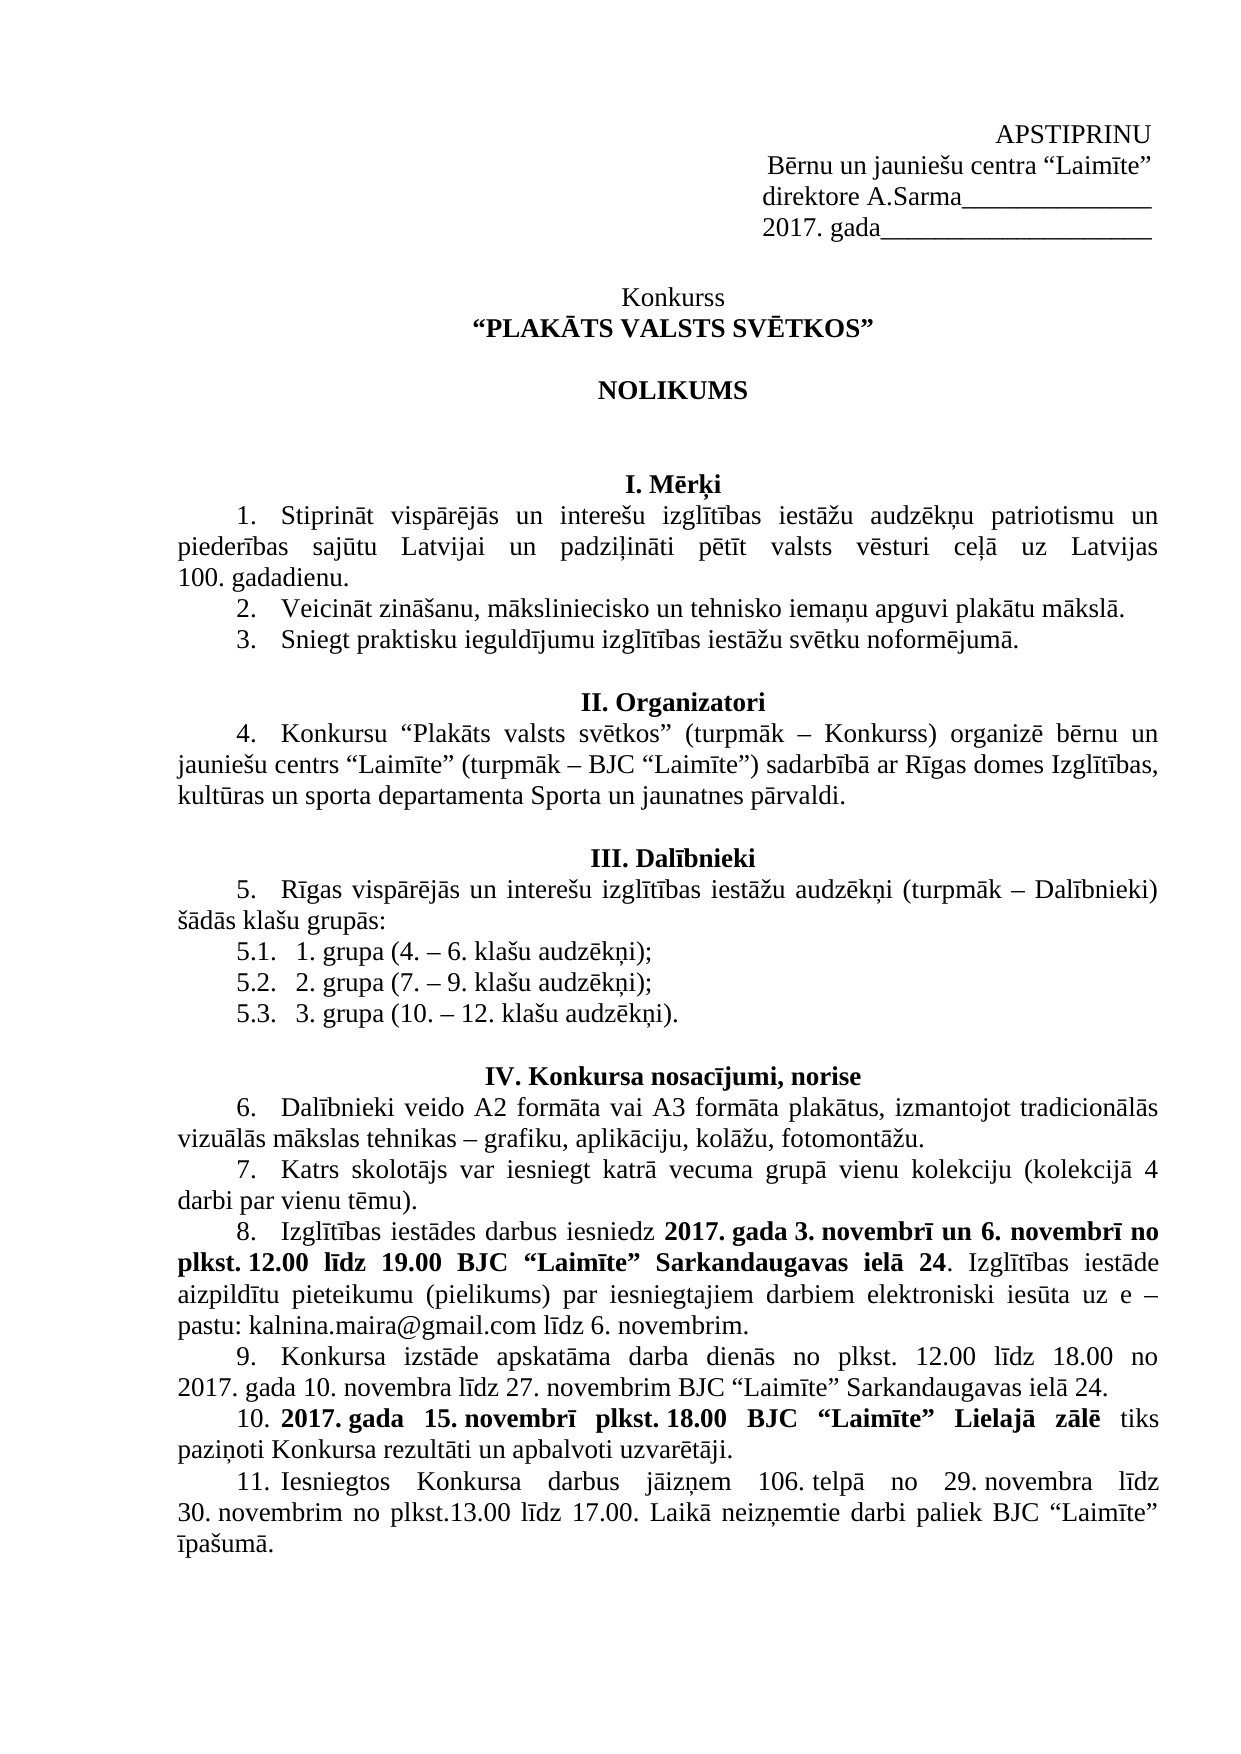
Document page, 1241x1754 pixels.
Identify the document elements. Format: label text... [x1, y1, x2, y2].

list 3. grupa (10. – 12. klašu audzēkņi). [236, 997, 1159, 1028]
list Veicināt zināšanu, māksliniecisko un tehnisko iemaņu apguvi plakātu mākslā. [177, 592, 1159, 624]
text III. Dalībnieki [187, 842, 1159, 873]
list 2017. gada 15. novembrī plkst. 18.00 BJC “Laimīte” Lielajā zālē tiks paziņoti Konkursa rezultāti un apbalvoti uzvarētāji. [177, 1402, 1159, 1464]
list 2. grupa (7. – 9. klašu audzēkņi); [236, 966, 1159, 997]
text “PLAKĀTS VALSTS SVĒTKOS” [187, 312, 1159, 343]
text Konkurss [187, 281, 1159, 312]
text Bērnu un jauniešu centra “Laimīte” [177, 149, 1152, 180]
list Stiprināt vispārējās un interešu izglītības iestāžu audzēkņu patriotismu un piederības sajūtu Latvijai un padziļināti pētīt valsts vēsturi ceļā uz Latvijas 100. gadadienu. [177, 499, 1159, 592]
text direktore A.Sarma______________ [177, 180, 1152, 212]
text II. Organizatori [187, 686, 1159, 717]
text 2017. gada____________________ [177, 212, 1152, 243]
list Sniegt praktisku ieguldījumu izglītības iestāžu svētku noformējumā. [177, 624, 1159, 655]
list Konkursu “Plakāts valsts svētkos” (turpmāk – Konkurss) organizē bērnu un jauniešu centrs “Laimīte” (turpmāk – BJC “Laimīte”) sadarbībā ar Rīgas domes Izglītības, kultūras un sporta departamenta Sporta un jaunatnes pārvaldi. [177, 717, 1159, 811]
list Rīgas vispārējās un interešu izglītības iestāžu audzēkņi (turpmāk – Dalībnieki) šādās klašu grupās: [177, 873, 1159, 935]
text APSTIPRINU [177, 118, 1152, 149]
list Dalībnieki veido A2 formāta vai A3 formāta plakātus, izmantojot tradicionālās vizuālās mākslas tehnikas – grafiku, aplikāciju, kolāžu, fotomontāžu. [177, 1091, 1159, 1153]
text NOLIKUMS [187, 374, 1159, 406]
list Konkursa izstāde apskatāma darba dienās no plkst. 12.00 līdz 18.00 no 2017. gada 10. novembra līdz 27. novembrim BJC “Laimīte” Sarkandaugavas ielā 24. [177, 1340, 1159, 1402]
list 1. grupa (4. – 6. klašu audzēkņi); [236, 935, 1159, 966]
list Katrs skolotājs var iesniegt katrā vecuma grupā vienu kolekciju (kolekcijā 4 darbi par vienu tēmu). [177, 1153, 1159, 1215]
list Iesniegtos Konkursa darbus jāizņem 106. telpā no 29. novembra līdz 30. novembrim no plkst.13.00 līdz 17.00. Laikā neizņemtie darbi paliek BJC “Laimīte” īpašumā. [177, 1464, 1159, 1558]
text I. Mērķi [187, 468, 1159, 499]
list Izglītības iestādes darbus iesniedz 2017. gada 3. novembrī un 6. novembrī no plkst. 12.00 līdz 19.00 BJC “Laimīte” Sarkandaugavas ielā 24. Izglītības iestāde aizpildītu pieteikumu (pielikums) par iesniegtajiem darbiem elektroniski iesūta uz e – pastu: kalnina.maira@gmail.com līdz 6. novembrim. [177, 1215, 1159, 1340]
text IV. Konkursa nosacījumi, norise [187, 1060, 1159, 1091]
